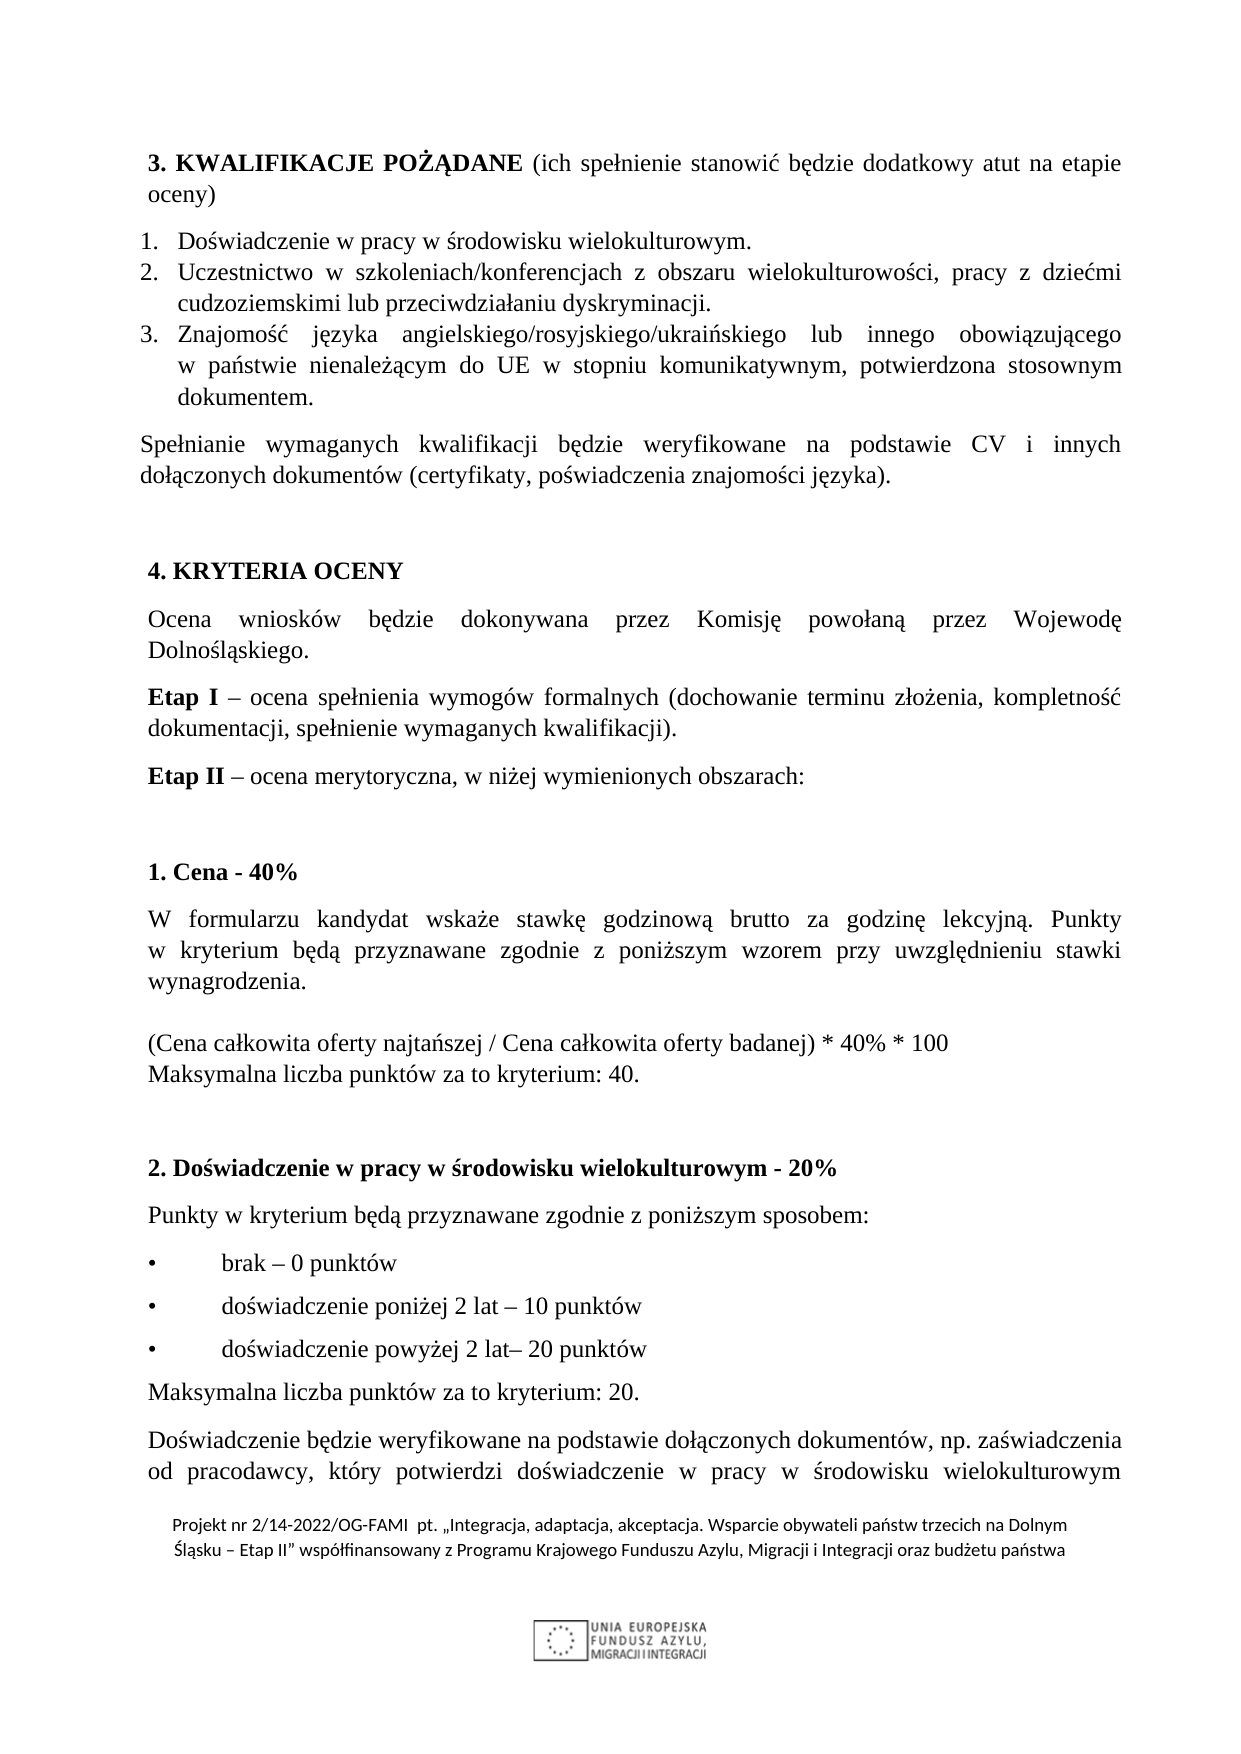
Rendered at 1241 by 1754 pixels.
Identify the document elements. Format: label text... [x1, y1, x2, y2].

text 2. Doświadczenie w pracy w środowisku wielokulturowym - 20% [148, 1153, 1122, 1181]
text • doświadczenie powyżej 2 lat– 20 punktów [148, 1334, 1122, 1363]
text 3. KWALIFIKACJE POŻĄDANE (ich spełnienie stanowić będzie dodatkowy atut na etapie oceny) [148, 148, 1122, 207]
text Maksymalna liczba punktów za to kryterium: 20. [148, 1377, 1122, 1406]
text (Cena całkowita oferty najtańszej / Cena całkowita oferty badanej) * 40% * 100 [148, 1028, 1122, 1057]
text W formularzu kandydat wskaże stawkę godzinową brutto za godzinę lekcyjną. Punkty w kryterium będą przyznawane zgodnie z poniższym wzorem przy uwzględnieniu stawki wynagrodzenia. [148, 904, 1122, 995]
text • doświadczenie poniżej 2 lat – 10 punktów [148, 1291, 1122, 1320]
list Znajomość języka angielskiego/rosyjskiego/ukraińskiego lub innego obowiązującego w państwie nienależącym do UE w stopniu komunikatywnym, potwierdzona stosownym dokumentem. [140, 319, 1122, 411]
list Uczestnictwo w szkoleniach/konferencjach z obszaru wielokulturowości, pracy z dziećmi cudzoziemskimi lub przeciwdziałaniu dyskryminacji. [140, 257, 1122, 317]
text Ocena wniosków będzie dokonywana przez Komisję powołaną przez Wojewodę Dolnośląskiego. [148, 604, 1122, 663]
text • brak – 0 punktów [148, 1248, 1122, 1277]
text 1. Cena - 40% [148, 857, 1122, 885]
text Etap I – ocena spełnienia wymogów formalnych (dochowanie terminu złożenia, kompletność dokumentacji, spełnienie wymaganych kwalifikacji). [148, 682, 1122, 742]
text Spełnianie wymaganych kwalifikacji będzie weryfikowane na podstawie CV i innych dołączonych dokumentów (certyfikaty, poświadczenia znajomości języka). [140, 429, 1122, 489]
text Punkty w kryterium będą przyznawane zgodnie z poniższym sposobem: [148, 1200, 1122, 1229]
list Doświadczenie w pracy w środowisku wielokulturowym. [140, 226, 1122, 255]
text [148, 1425, 1122, 1485]
text Etap II – ocena merytoryczna, w niżej wymienionych obszarach: [148, 761, 1122, 790]
picture [533, 1620, 707, 1662]
text Maksymalna liczba punktów za to kryterium: 40. [148, 1059, 1122, 1088]
text 4. KRYTERIA OCENY [148, 556, 1122, 585]
